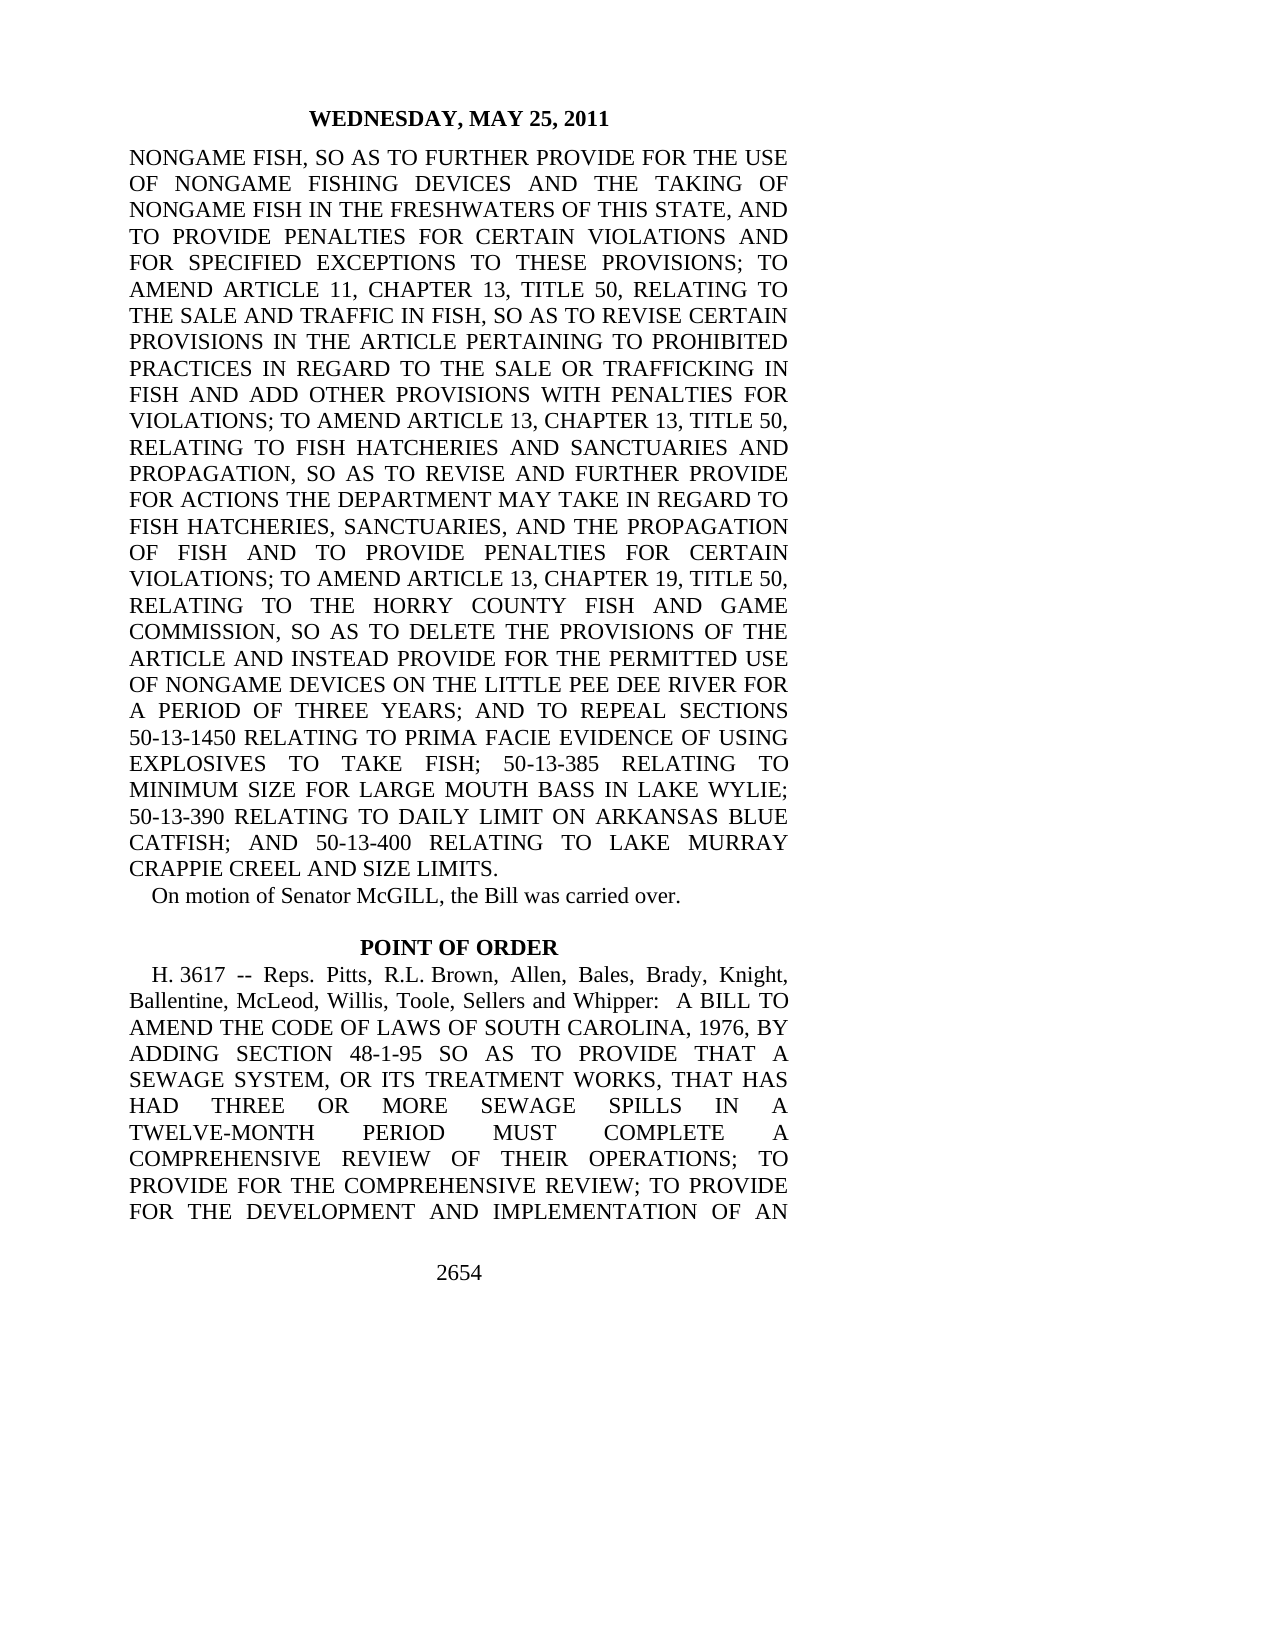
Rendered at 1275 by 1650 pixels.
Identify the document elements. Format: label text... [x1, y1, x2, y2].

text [129, 961, 789, 1224]
text On motion of Senator McGILL, the Bill was carried over. [129, 882, 789, 908]
text POINT OF ORDER [129, 934, 789, 961]
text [129, 144, 789, 882]
